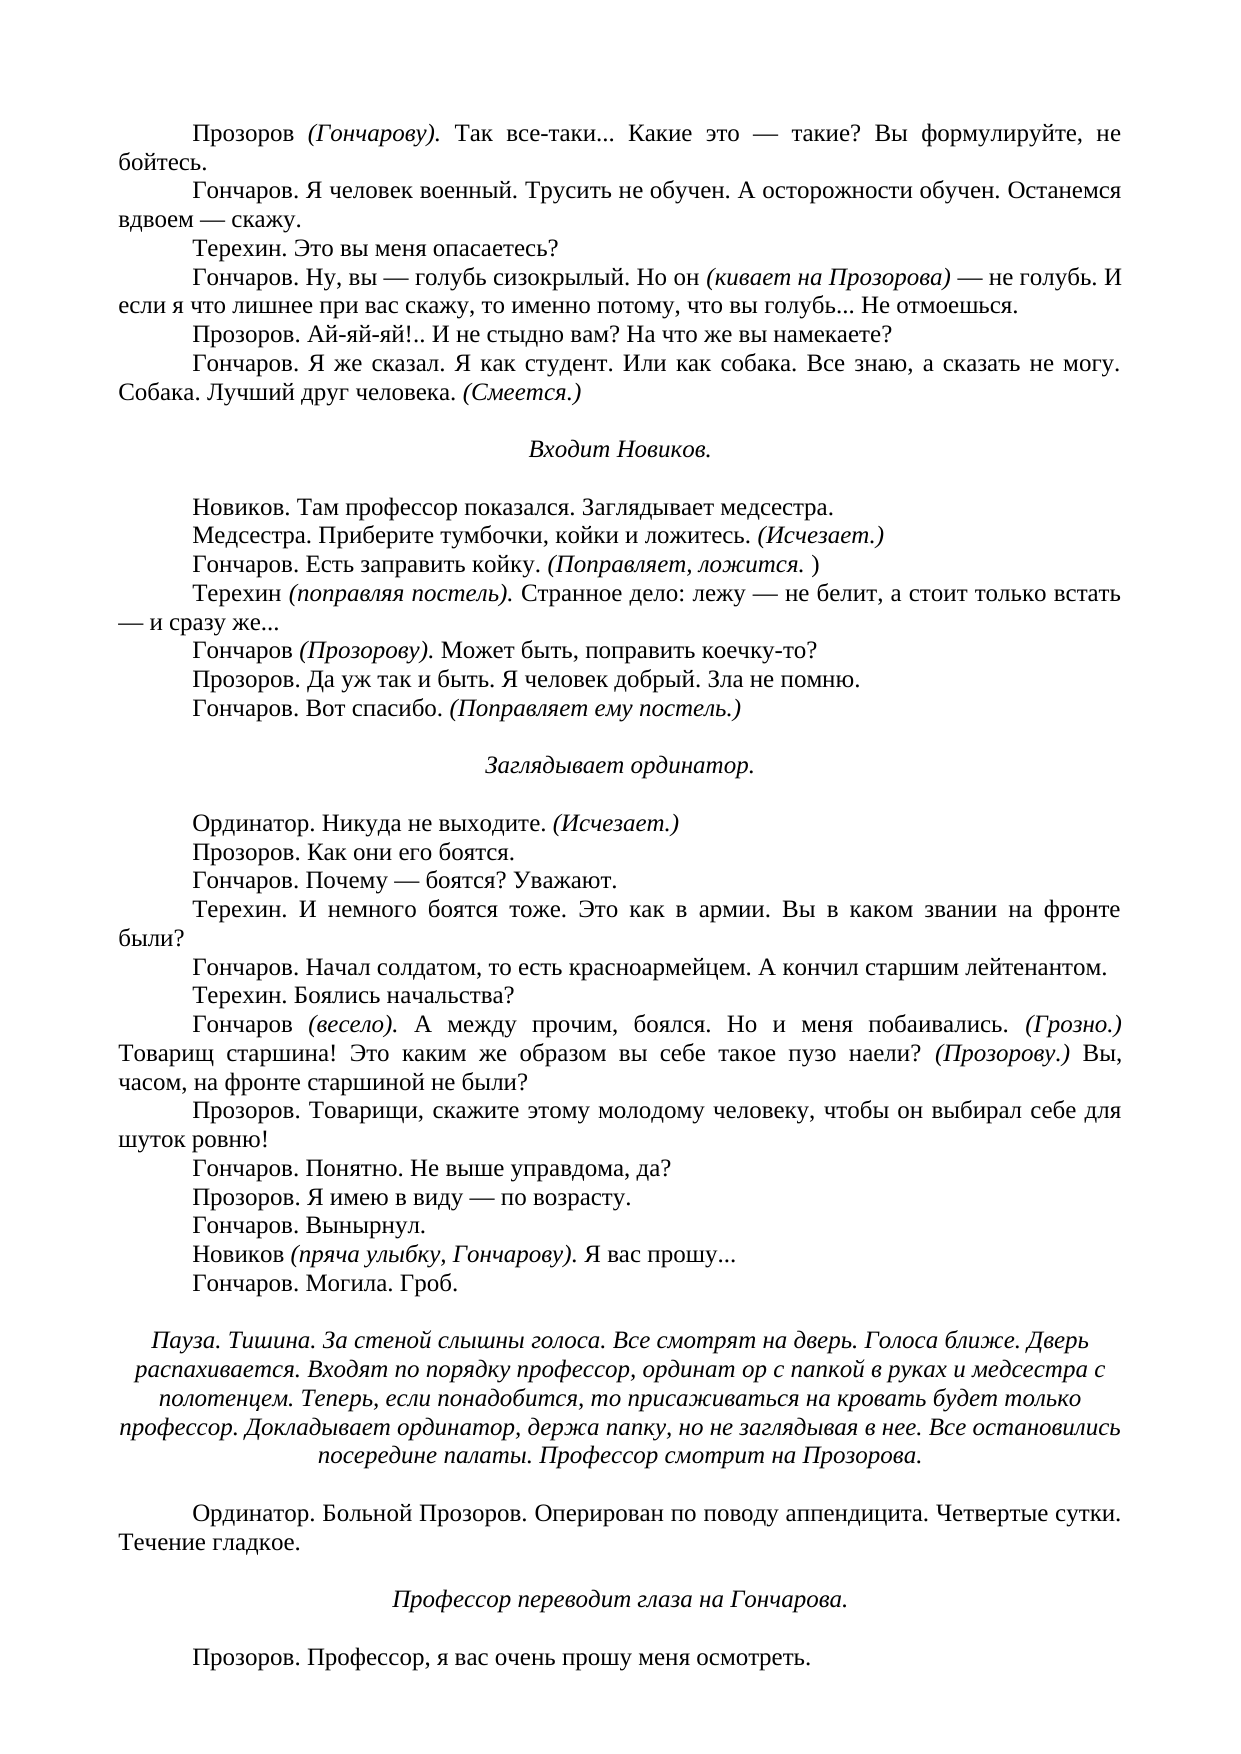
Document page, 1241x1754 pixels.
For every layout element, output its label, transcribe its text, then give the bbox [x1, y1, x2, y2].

text Новиков. Там профессор показался. Заглядывает медсестра. [118, 492, 1122, 521]
text Гончаров. Начал солдатом, то есть красноармейцем. А кончил старшим лейтенантом. [118, 952, 1122, 981]
text Входит Новиков. [118, 434, 1122, 463]
text Прозоров (Гончарову). Так все-таки... Какие это — такие? Вы формулируйте, не бойтесь. [118, 118, 1122, 176]
text Профессор переводит глаза на Гончарова. [118, 1584, 1122, 1613]
text Гончаров. Есть заправить койку. (Поправляет, ложится. ) [118, 549, 1122, 578]
text Прозоров. Да уж так и быть. Я человек добрый. Зла не помню. [118, 664, 1122, 693]
text Терехин. Это вы меня опасаетесь? [118, 233, 1122, 262]
text Гончаров. Я же сказал. Я как студент. Или как собака. Все знаю, а сказать не могу. Собака. Лучший друг человека. (Смеется.) [118, 348, 1122, 406]
text Гончаров. Я человек военный. Трусить не обучен. А осторожности обучен. Останемся вдвоем — скажу. [118, 176, 1122, 233]
text Гончаров (Прозорову). Может быть, поправить коечку-то? [118, 636, 1122, 664]
text Гончаров. Вынырнул. [118, 1211, 1122, 1239]
text Прозоров. Товарищи, скажите этому молодому человеку, чтобы он выбирал себе для шуток ровню! [118, 1096, 1122, 1153]
text Прозоров. Профессор, я вас очень прошу меня осмотреть. [118, 1642, 1122, 1671]
text Медсестра. Приберите тумбочки, койки и ложитесь. (Исчезает.) [118, 521, 1122, 549]
text Ординатор. Никуда не выходите. (Исчезает.) [118, 808, 1122, 837]
text Гончаров. Вот спасибо. (Поправляет ему постель.) [118, 693, 1122, 722]
text Прозоров. Я имею в виду — по возрасту. [118, 1182, 1122, 1211]
text Гончаров. Ну, вы — голубь сизокрылый. Но он (кивает на Прозорова) — не голубь. И если я что лишнее при вас скажу, то именно потому, что вы голубь... Не отмоешься. [118, 262, 1122, 319]
text Терехин. И немного боятся тоже. Это как в армии. Вы в каком звании на фронте были? [118, 894, 1122, 952]
text Пауза. Тишина. За стеной слышны голоса. Все смотрят на дверь. Голоса ближе. Дверь распахивается. Входят по порядку профессор, ординат ор с папкой в руках и медсестра с полотенцем. Теперь, если понадобится, то присаживаться на кровать будет только профессор. Докладывает ординатор, держа папку, но не заглядывая в нее. Все остановились посередине палаты. Профессор смотрит на Прозорова. [118, 1326, 1122, 1469]
text Новиков (пряча улыбку, Гончарову). Я вас прошу... [118, 1239, 1122, 1268]
text Ординатор. Больной Прозоров. Оперирован по поводу аппендицита. Четвертые сутки. Течение гладкое. [118, 1498, 1122, 1556]
text Терехин. Боялись начальства? [118, 981, 1122, 1009]
text Гончаров. Понятно. Не выше управдома, да? [118, 1153, 1122, 1182]
text Заглядывает ординатор. [118, 751, 1122, 779]
text Прозоров. Как они его боятся. [118, 837, 1122, 866]
text Гончаров. Почему — боятся? Уважают. [118, 866, 1122, 894]
text Терехин (поправляя постель). Странное дело: лежу — не белит, а стоит только встать — и сразу же... [118, 578, 1122, 636]
text Гончаров. Могила. Гроб. [118, 1268, 1122, 1297]
text Прозоров. Ай-яй-яй!.. И не стыдно вам? На что же вы намекаете? [118, 319, 1122, 348]
text Гончаров (весело). А между прочим, боялся. Но и меня побаивались. (Грозно.) Товарищ старшина! Это каким же образом вы себе такое пузо наели? (Прозорову.) Вы, часом, на фронте старшиной не были? [118, 1009, 1122, 1096]
